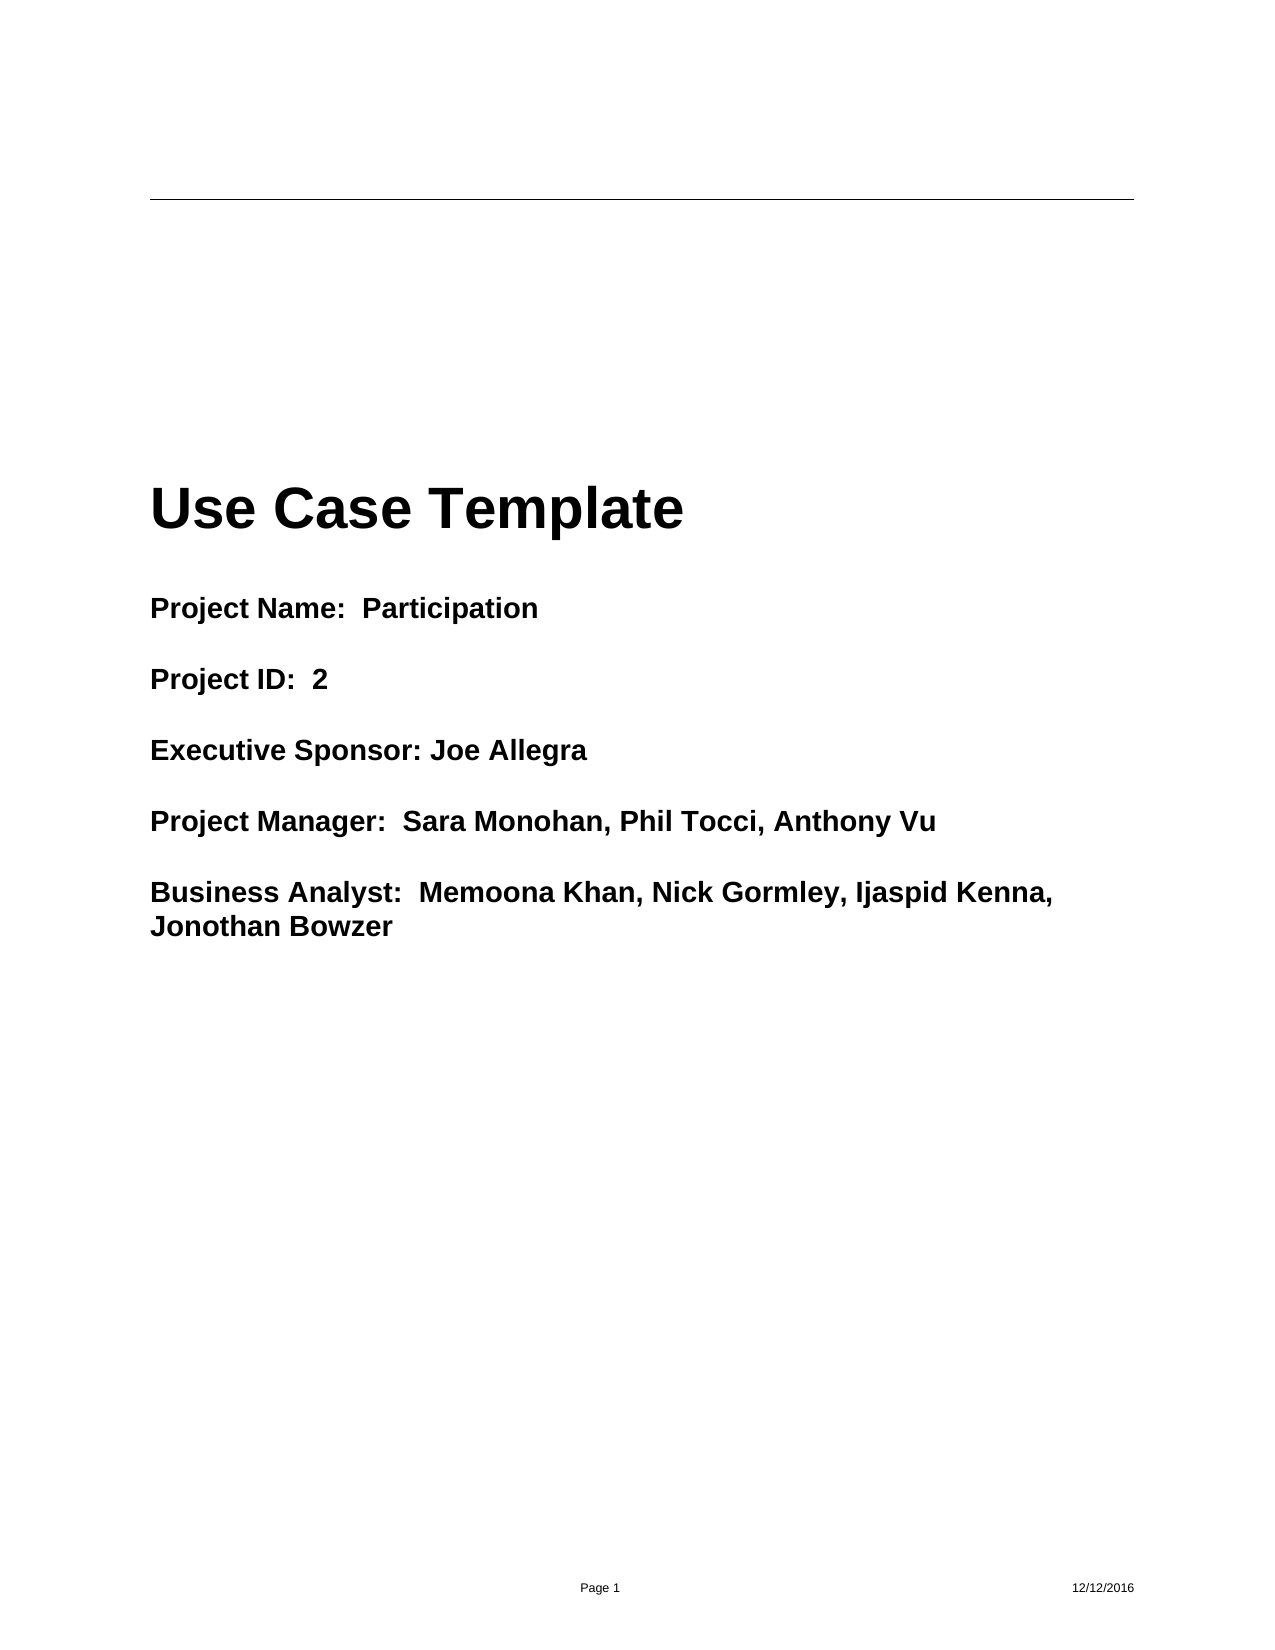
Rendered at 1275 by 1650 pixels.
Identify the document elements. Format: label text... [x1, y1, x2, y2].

text Executive Sponsor: Joe Allegra [150, 733, 1134, 767]
text Project ID: 2 [150, 662, 1134, 696]
text Project Name: Participation [150, 591, 1134, 624]
text Use Case Template [150, 474, 1134, 541]
text Project Manager: Sara Monohan, Phil Tocci, Anthony Vu [150, 804, 1134, 838]
text Business Analyst: Memoona Khan, Nick Gormley, Ijaspid Kenna, Jonothan Bowzer [150, 875, 1134, 942]
